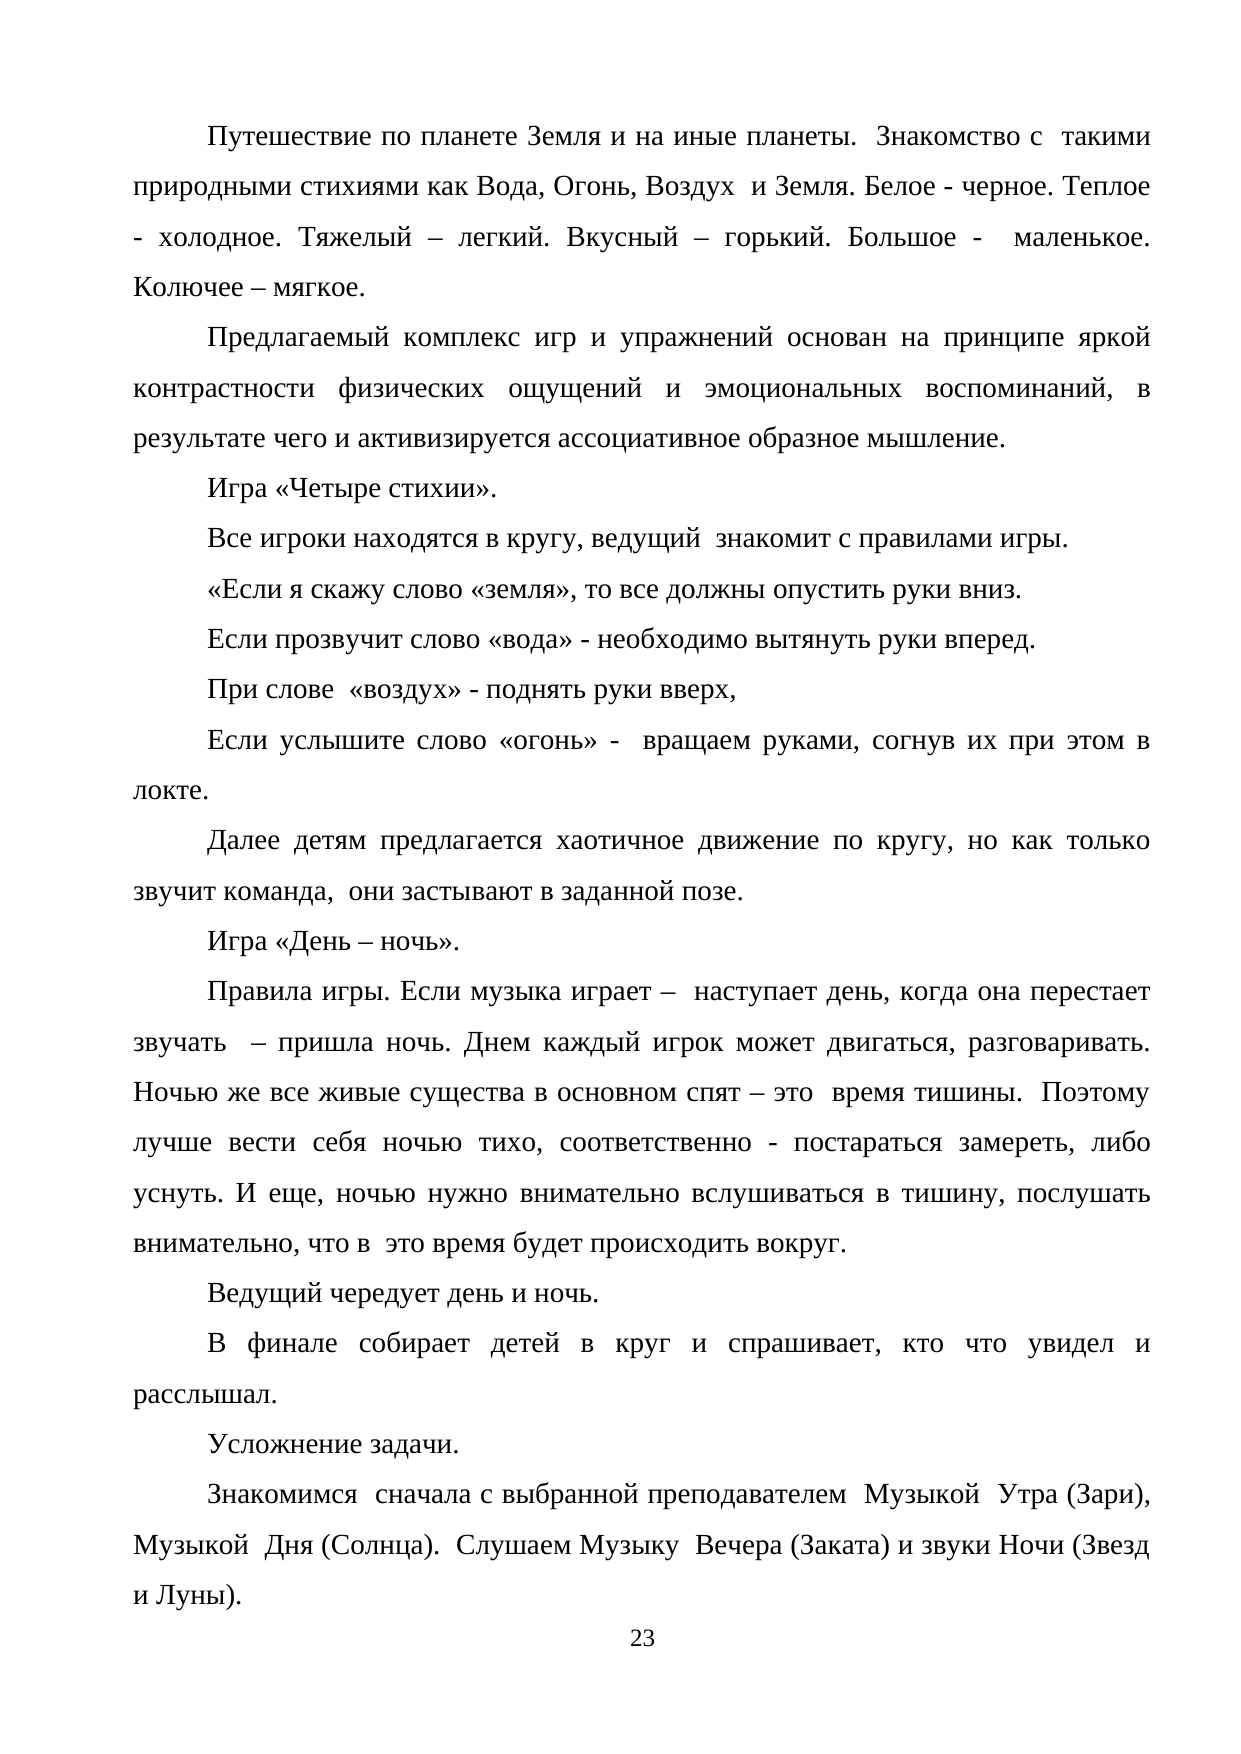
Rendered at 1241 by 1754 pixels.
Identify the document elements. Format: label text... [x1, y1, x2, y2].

text Если прозвучит слово «вода» - необходимо вытянуть руки вперед. [133, 621, 1152, 655]
text Знакомимся сначала с выбранной преподавателем Музыкой Утра (Зари), Музыкой Дня (Солнца). Слушаем Музыку Вечера (Заката) и звуки Ночи (Звезд и Луны). [133, 1477, 1152, 1611]
text Если услышите слово «огонь» - вращаем руками, согнув их при этом в локте. [133, 722, 1152, 806]
text В финале собирает детей в круг и спрашивает, кто что увидел и расслышал. [133, 1326, 1152, 1409]
list Путешествие по планете Земля и на иные планеты. Знакомство с такими природными стихиями как Вода, Огонь, Воздух и Земля. Белое - черное. Теплое - холодное. Тяжелый – легкий. Вкусный – горький. Большое - маленькое. Колючее – мягкое. [133, 118, 1152, 303]
text Далее детям предлагается хаотичное движение по кругу, но как только звучит команда, они застывают в заданной позе. [133, 822, 1152, 906]
text При слове «воздух» - поднять руки вверх, [133, 672, 1152, 705]
text Правила игры. Если музыка играет – наступает день, когда она перестает звучать – пришла ночь. Днем каждый игрок может двигаться, разговаривать. Ночью же все живые существа в основном спят – это время тишины. Поэтому лучше вести себя ночью тихо, соответственно - постараться замереть, либо уснуть. И еще, ночью нужно внимательно вслушиваться в тишину, послушать внимательно, что в это время будет происходить вокруг. [133, 973, 1152, 1258]
text Усложнение задачи. [133, 1426, 1152, 1460]
text Предлагаемый комплекс игр и упражнений основан на принципе яркой контрастности физических ощущений и эмоциональных воспоминаний, в результате чего и активизируется ассоциативное образное мышление. [133, 319, 1152, 453]
text Игра «Четыре стихии». [133, 470, 1152, 504]
text Все игроки находятся в кругу, ведущий знакомит с правилами игры. [133, 521, 1152, 554]
text «Если я скажу слово «земля», то все должны опустить руки вниз. [133, 571, 1152, 604]
text Игра «День – ночь». [133, 923, 1152, 957]
text Ведущий чередует день и ночь. [133, 1275, 1152, 1309]
